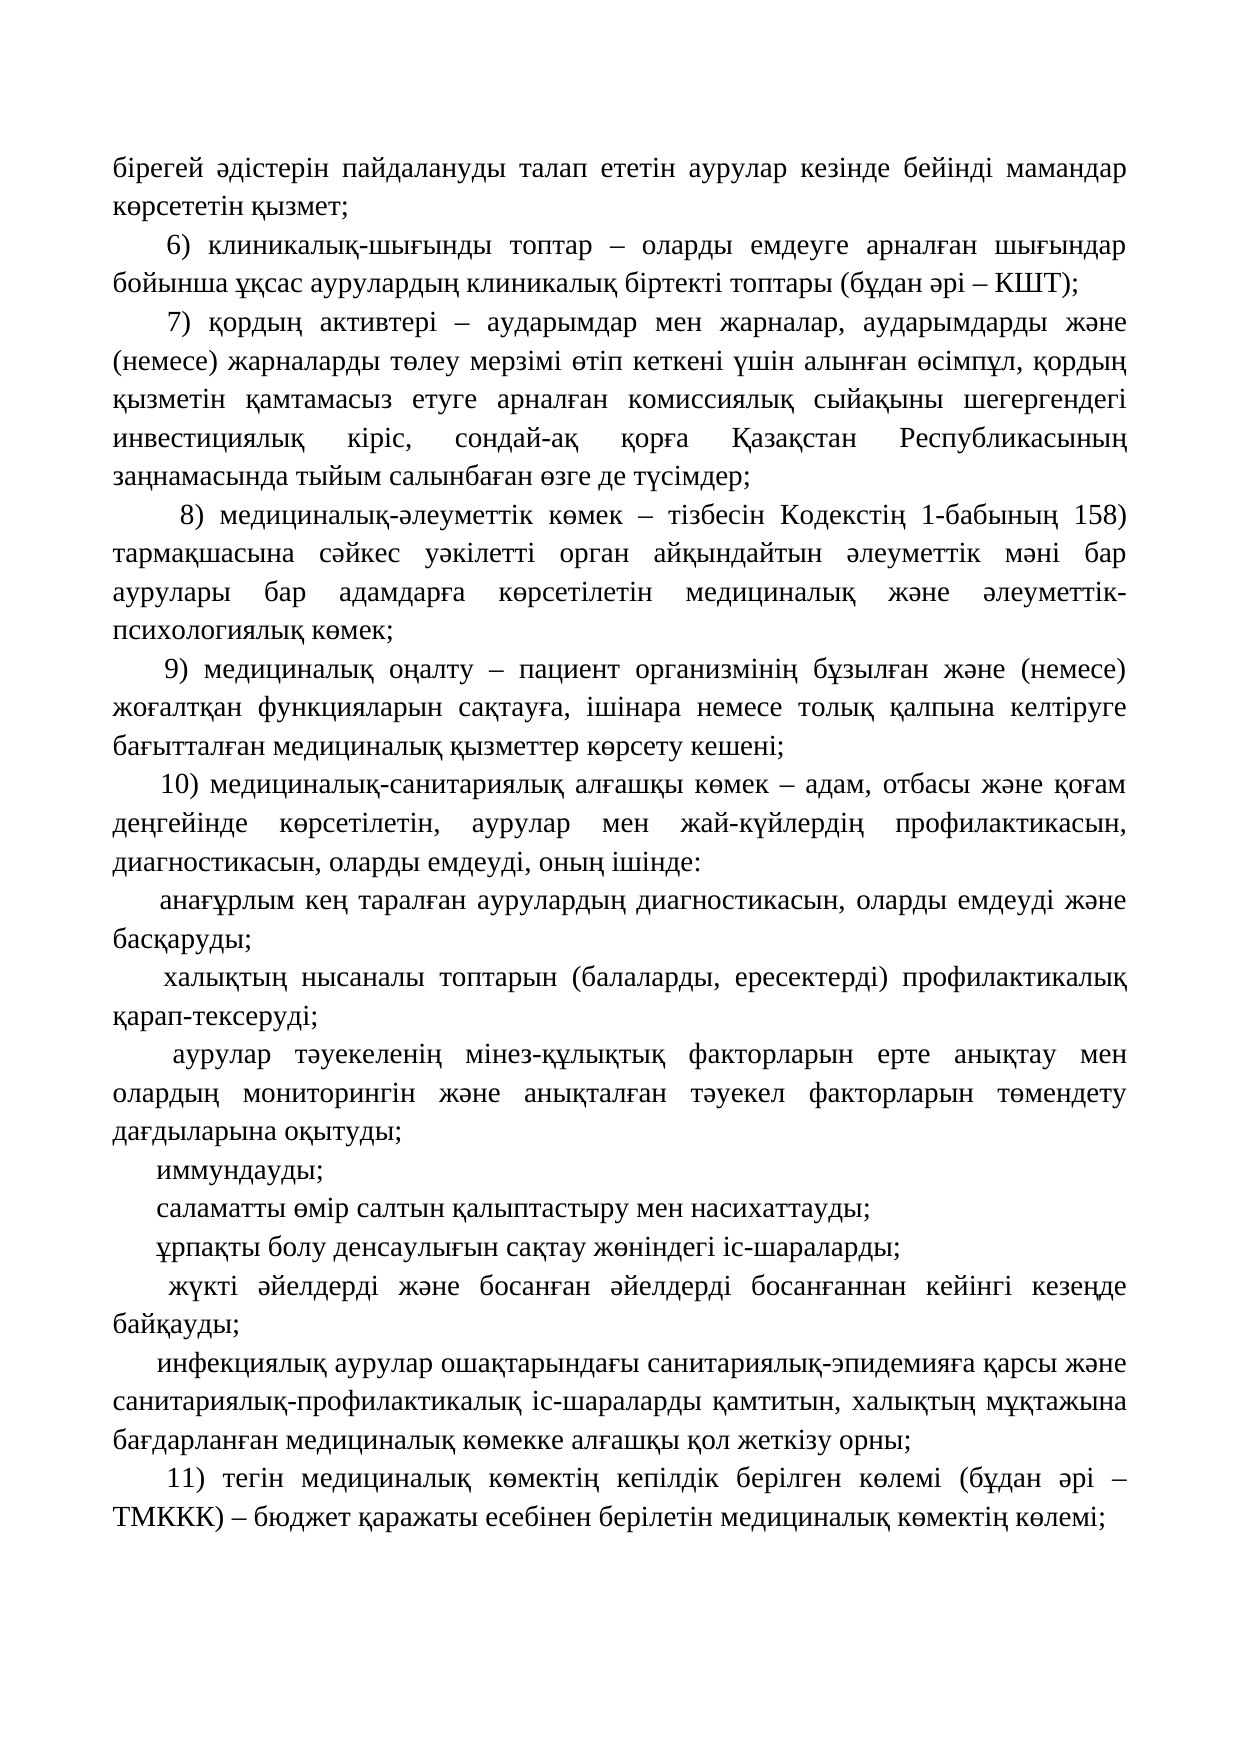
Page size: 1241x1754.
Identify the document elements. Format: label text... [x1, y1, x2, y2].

text ұрпақты болу денсаулығын сақтау жөніндегі іс-шараларды; [112, 1229, 1128, 1263]
text 11) тегін медициналық көмектің кепілдік берілген көлемі (бұдан әрі – ТМККК) – бюджет қаражаты есебінен берілетін медициналық көмектің көлемі; [112, 1460, 1128, 1532]
text 8) медициналық-әлеуметтік көмек – тізбесін Кодекстің 1-бабының 158) тармақшасына сәйкес уәкілетті орган айқындайтын әлеуметтік мәні бар аурулары бар адамдарға көрсетілетін медициналық және әлеуметтік-психологиялық көмек; [112, 497, 1128, 646]
text анағұрлым кең таралған аурулардың диагностикасын, оларды емдеуді және басқаруды; [112, 882, 1128, 954]
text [112, 150, 1128, 222]
text 9) медициналық оңалту – пациент организмінің бұзылған және (немесе) жоғалтқан функцияларын сақтауға, ішінара немесе толық қалпына келтіруге бағытталған медициналық қызметтер көрсету кешені; [112, 651, 1128, 762]
text иммундауды; [112, 1152, 1128, 1186]
text 7) қордың активтері – аударымдар мен жарналар, аударымдарды және (немесе) жарналарды төлеу мерзімі өтіп кеткені үшін алынған өсімпұл, қордың қызметін қамтамасыз етуге арналған комиссиялық сыйақыны шегергендегі инвестициялық кіріс, сондай-ақ қорға Қазақстан Республикасының заңнамасында тыйым салынбаған өзге де түсімдер; [112, 304, 1128, 492]
text 10) медициналық-санитариялық алғашқы көмек – адам, отбасы және қоғам деңгейінде көрсетілетін, аурулар мен жай-күйлердің профилактикасын, диагностикасын, оларды емдеуді, оның ішінде: [112, 767, 1128, 877]
text инфекциялық аурулар ошақтарындағы санитариялық-эпидемияға қарсы және санитариялық-профилактикалық іс-шараларды қамтитын, халықтың мұқтажына бағдарланған медициналық көмекке алғашқы қол жеткізу орны; [112, 1345, 1128, 1455]
text халықтың нысаналы топтарын (балаларды, ересектерді) профилактикалық қарап-тексеруді; [112, 959, 1128, 1031]
text аурулар тәуекеленің мінез-құлықтық факторларын ерте анықтау мен олардың мониторингін және анықталған тәуекел факторларын төмендету дағдыларына оқытуды; [112, 1036, 1128, 1147]
text 6) клиникалық-шығынды топтар – оларды емдеуге арналған шығындар бойынша ұқсас аурулардың клиникалық біртекті топтары (бұдан әрі – КШТ); [112, 227, 1128, 299]
text саламатты өмір салтын қалыптастыру мен насихаттауды; [112, 1191, 1128, 1224]
text жүкті әйелдерді және босанған әйелдерді босанғаннан кейінгі кезеңде байқауды; [112, 1268, 1128, 1340]
